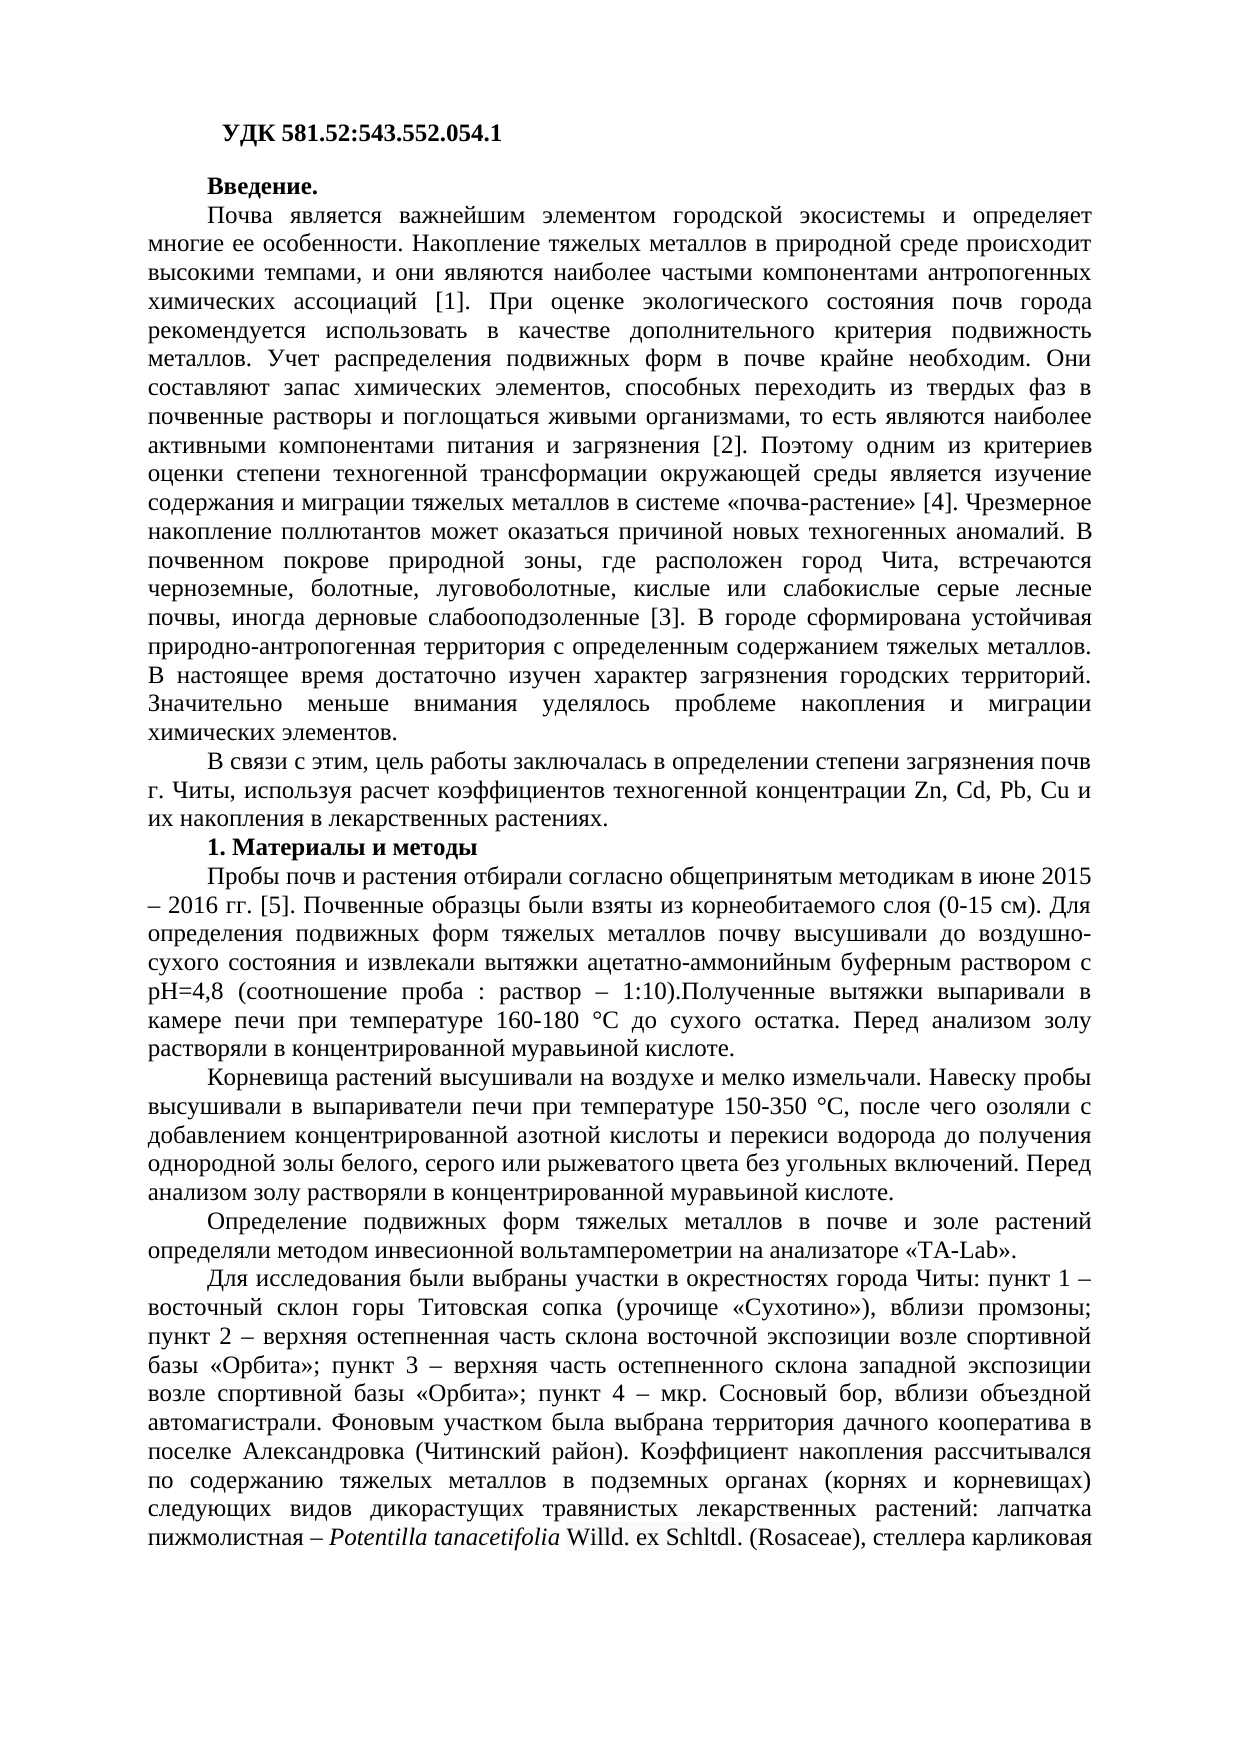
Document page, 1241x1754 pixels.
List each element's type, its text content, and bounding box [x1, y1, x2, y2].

text Пробы почв и растения отбирали согласно общепринятым методикам в июне 2015 – 2016 гг. [5]. Почвенные образцы были взяты из корнеобитаемого слоя (0-15 см). Для определения подвижных форм тяжелых металлов почву высушивали до воздушно-сухого состояния и извлекали вытяжки ацетатно-аммонийным буферным раствором с рН=4,8 (соотношение проба : раствор – 1:10).Полученные вытяжки выпаривали в камере печи при температуре 160-180 °С до сухого остатка. Перед анализом золу растворяли в концентрированной муравьиной кислоте. [148, 861, 1092, 1062]
text Почва является важнейшим элементом городской экосистемы и определяет многие ее особенности. Накопление тяжелых металлов в природной среде происходит высокими темпами, и они являются наиболее частыми компонентами антропогенных химических ассоциаций [1]. При оценке экологического состояния почв города рекомендуется использовать в качестве дополнительного критерия подвижность металлов. Учет распределения подвижных форм в почве крайне необходим. Они составляют запас химических элементов, способных переходить из твердых фаз в почвенные растворы и поглощаться живыми организмами, то есть являются наиболее активными компонентами питания и загрязнения [2]. Поэтому одним из критериев оценки степени техногенной трансформации окружающей среды является изучение содержания и миграции тяжелых металлов в системе «почва-растение» [4]. Чрезмерное накопление поллютантов может оказаться причиной новых техногенных аномалий. В почвенном покрове природной зоны, где расположен город Чита, встречаются черноземные, болотные, луговоболотные, кислые или слабокислые серые лесные почвы, иногда дерновые слабооподзоленные [3]. В городе сформирована устойчивая природно-антропогенная территория с определенным содержанием тяжелых металлов. В настоящее время достаточно изучен характер загрязнения городских территорий. Значительно меньше внимания уделялось проблеме накопления и миграции химических элементов. [148, 602, 1092, 746]
text УДК 581.52:543.552.054.1 [148, 118, 1092, 147]
text Корневища растений высушивали на воздухе и мелко измельчали. Навеску пробы высушивали в выпариватели печи при температуре 150-350 °С, после чего озоляли с добавлением концентрированной азотной кислоты и перекиси водорода до получения однородной золы белого, серого или рыжеватого цвета без угольных включений. Перед анализом золу растворяли в концентрированной муравьиной кислоте. [148, 1062, 1092, 1206]
text 1. Материалы и методы [148, 832, 1092, 861]
text Почва является важнейшим элементом городской экосистемы и определяет многие ее особенности. Накопление тяжелых металлов в природной среде происходит высокими темпами, и они являются наиболее частыми компонентами антропогенных химических ассоциаций [1]. При оценке экологического состояния почв города рекомендуется использовать в качестве дополнительного критерия подвижность металлов. Учет распределения подвижных форм в почве крайне необходим. Они составляют запас химических элементов, способных переходить из твердых фаз в почвенные растворы и поглощаться живыми организмами, то есть являются наиболее активными компонентами питания и загрязнения [2]. Поэтому одним из критериев оценки степени техногенной трансформации окружающей среды является изучение содержания и миграции тяжелых металлов в системе «почва-растение» [4]. Чрезмерное накопление поллютантов может оказаться причиной новых техногенных аномалий. В почвенном покрове природной зоны, где расположен город Чита, встречаются черноземные, болотные, луговоболотные, кислые или слабокислые серые лесные почвы, иногда дерновые слабооподзоленные [3]. В городе сформирована устойчивая природно-антропогенная территория с определенным содержанием тяжелых металлов. В настоящее время достаточно изучен характер загрязнения городских территорий. Значительно меньше внимания уделялось проблеме накопления и миграции химических элементов. [148, 200, 1092, 545]
text В связи с этим, цель работы заключалась в определении степени загрязнения почв г. Читы, используя расчет коэффициентов техногенной концентрации Zn, Cd, Pb, Cu и их накопления в лекарственных растениях. [148, 746, 1092, 832]
text Введение. [148, 171, 1093, 200]
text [148, 1263, 1092, 1551]
text Определение подвижных форм тяжелых металлов в почве и золе растений определяли методом инвесионной вольтамперометрии на анализаторе «ТА-Lab». [148, 1206, 1092, 1263]
